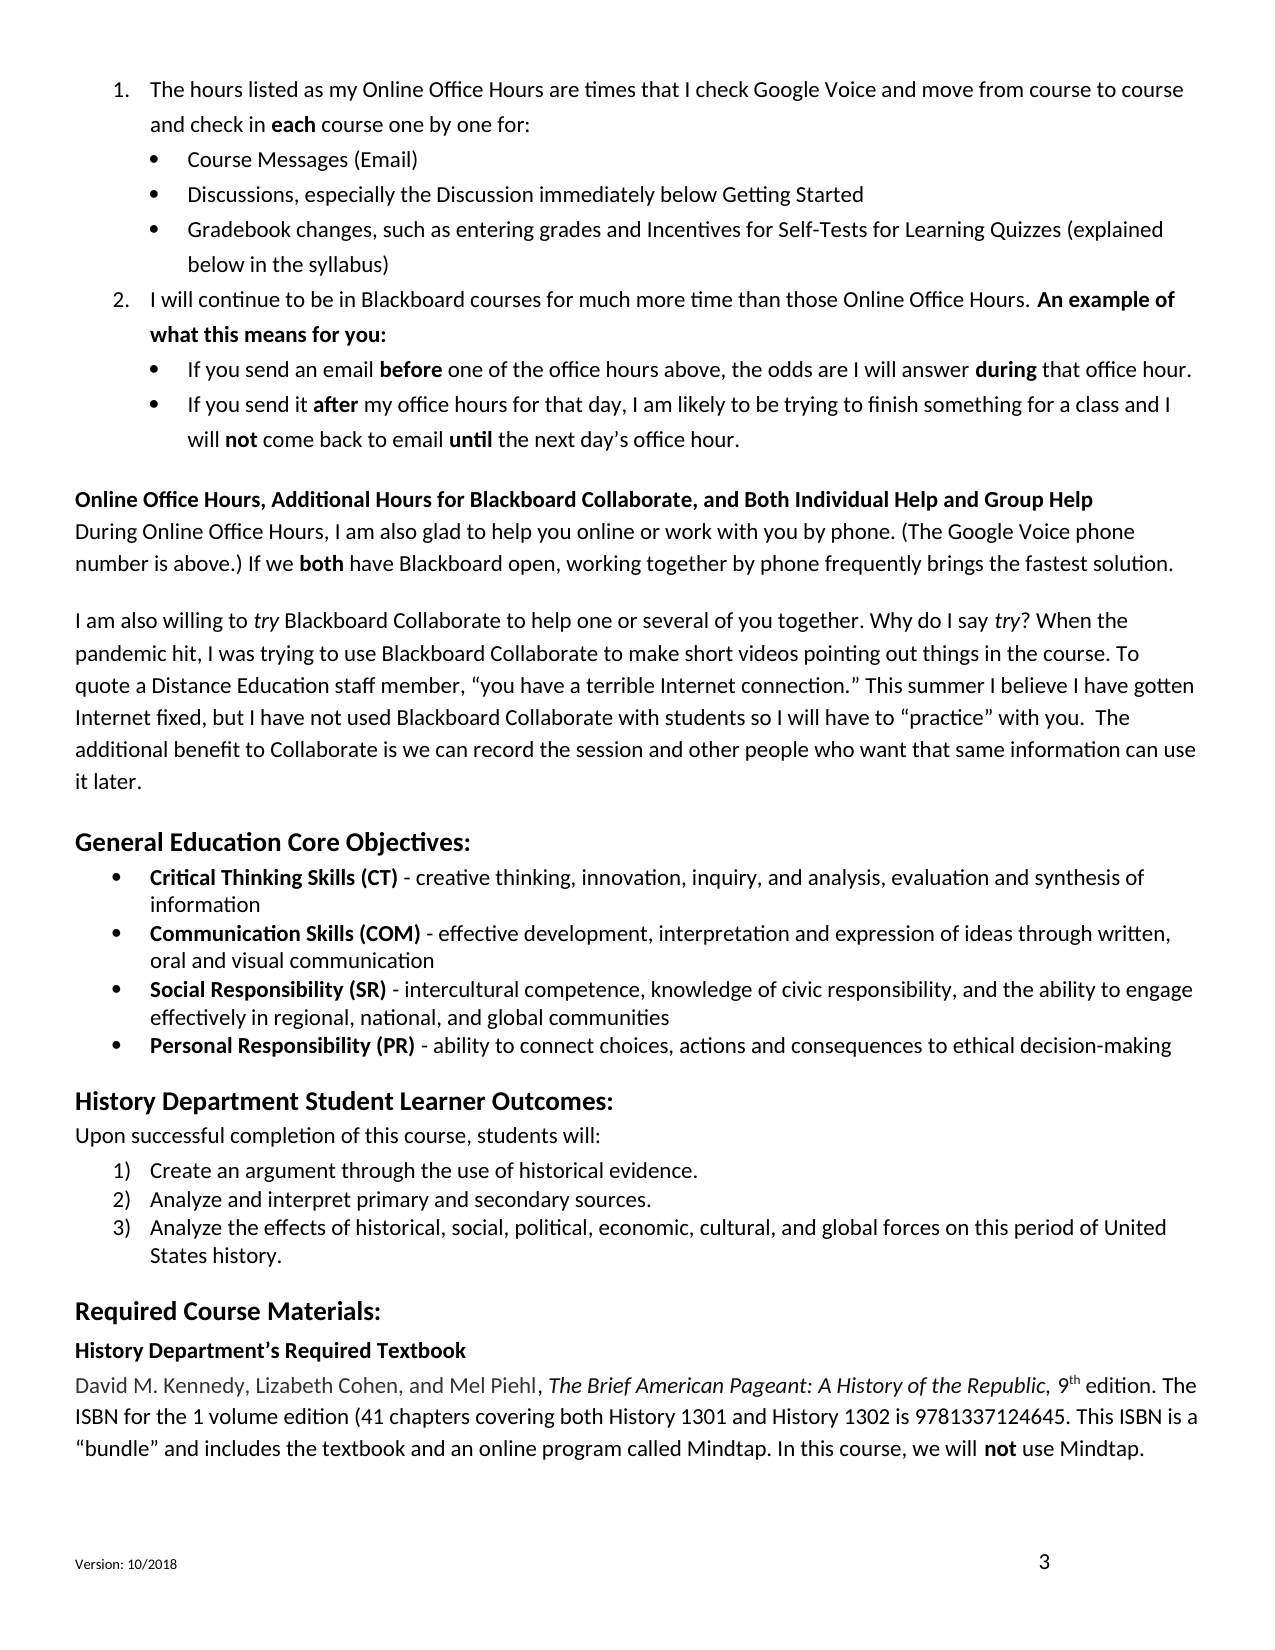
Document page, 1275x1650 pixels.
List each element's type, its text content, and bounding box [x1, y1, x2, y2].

list Analyze and interpret primary and secondary sources. [112, 1185, 1200, 1213]
list Gradebook changes, such as entering grades and Incentives for Self-Tests for Learning Quizzes (explained below in the syllabus) [150, 215, 1200, 278]
list Create an argument through the use of historical evidence. [112, 1157, 1200, 1185]
text I am also willing to try Blackboard Collaborate to help one or several of you together. Why do I say try? When the pandemic hit, I was trying to use Blackboard Collaborate to make short videos pointing out things in the course. To quote a Distance Education staff member, “you have a terrible Internet connection.” This summer I believe I have gotten Internet fixed, but I have not used Blackboard Collaborate with students so I will have to “practice” with you. The additional benefit to Collaborate is we can record the session and other people who want that same information can use it later. [75, 607, 1200, 796]
list Analyze the effects of historical, social, political, economic, cultural, and global forces on this period of United States history. [112, 1213, 1200, 1269]
subtitle Required Course Materials: [75, 1294, 1200, 1327]
list Critical Thinking Skills (CT) - creative thinking, innovation, inquiry, and analysis, evaluation and synthesis of information [112, 863, 1200, 919]
text Upon successful completion of this course, students will: [75, 1122, 1200, 1150]
subtitle History Department Student Learner Outcomes: [75, 1084, 1200, 1117]
list Course Messages (Email) [150, 145, 1200, 173]
list The hours listed as my Online Office Hours are times that I check Google Voice and move from course to course and check in each course one by one for: [112, 75, 1200, 138]
list Personal Responsibility (PR) - ability to connect choices, actions and consequences to ethical decision-making [112, 1031, 1200, 1059]
text During Online Office Hours, I am also glad to help you online or work with you by phone. (The Google Voice phone number is above.) If we both have Blackboard open, working together by phone frequently brings the fastest solution. [75, 517, 1200, 577]
subtitle History Department’s Required Textbook [75, 1336, 1200, 1364]
list I will continue to be in Blackboard courses for much more time than those Online Office Hours. An example of what this means for you: [112, 285, 1200, 348]
list Discussions, especially the Discussion immediately below Getting Started [150, 180, 1200, 208]
subtitle Online Office Hours, Additional Hours for Blackboard Collaborate, and Both Individual Help and Group Help [75, 485, 1200, 513]
list Social Responsibility (SR) - intercultural competence, knowledge of civic responsibility, and the ability to engage effectively in regional, national, and global communities [112, 975, 1200, 1031]
text David M. Kennedy, Lizabeth Cohen, and Mel Piehl, The Brief American Pageant: A History of the Republic, 9th edition. The ISBN for the 1 volume edition (41 chapters covering both History 1301 and History 1302 is 9781337124645. This ISBN is a “bundle” and includes the textbook and an online program called Mindtap. In this course, we will not use Mindtap. [75, 1368, 1200, 1462]
list Communication Skills (COM) - effective development, interpretation and expression of ideas through written, oral and visual communication [112, 919, 1200, 975]
subtitle General Education Core Objectives: [75, 825, 1200, 858]
list If you send it after my office hours for that day, I am likely to be trying to finish something for a class and I will not come back to email until the next day’s office hour. [150, 390, 1200, 453]
list If you send an email before one of the office hours above, the odds are I will answer during that office hour. [150, 355, 1200, 383]
